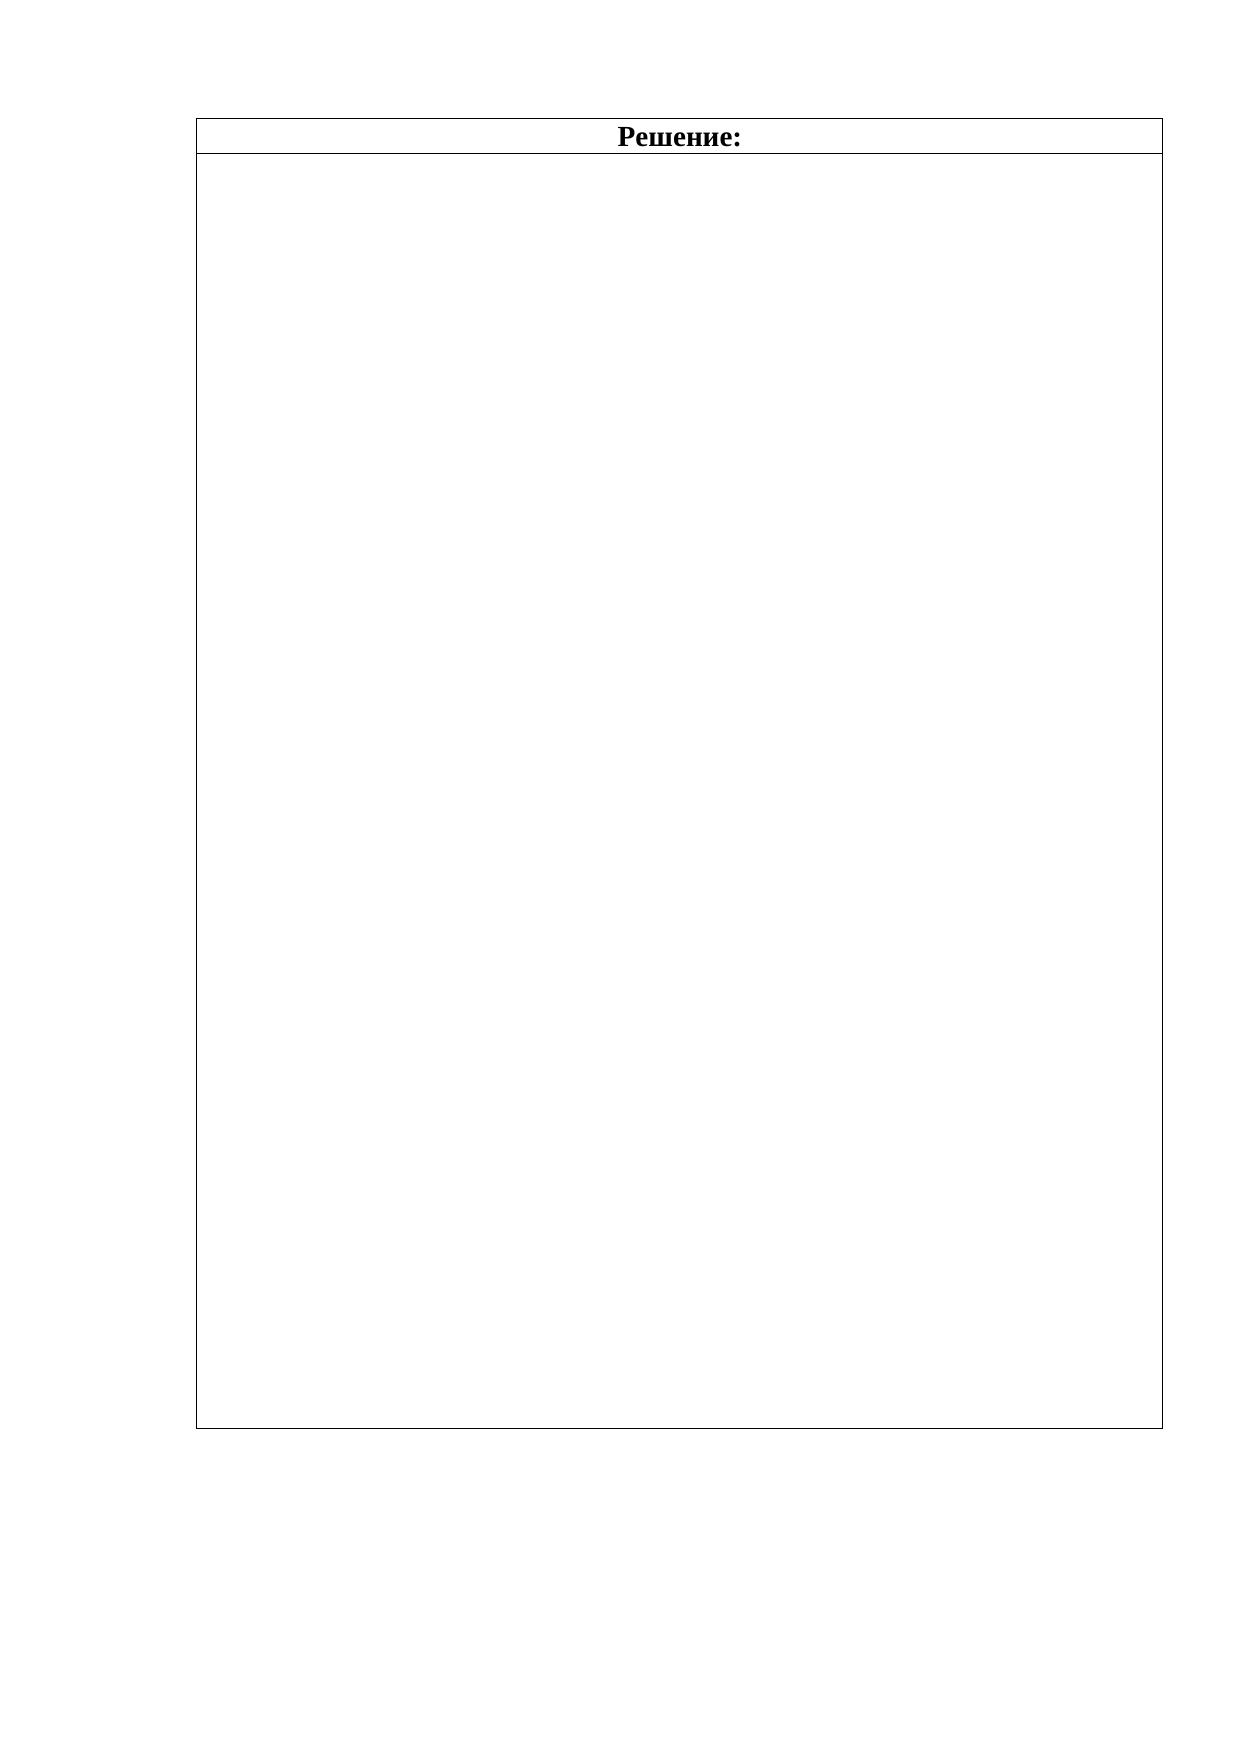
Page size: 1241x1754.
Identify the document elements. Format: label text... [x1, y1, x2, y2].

table_header Решение: [197, 119, 1162, 153]
table_cell [197, 154, 1162, 1428]
